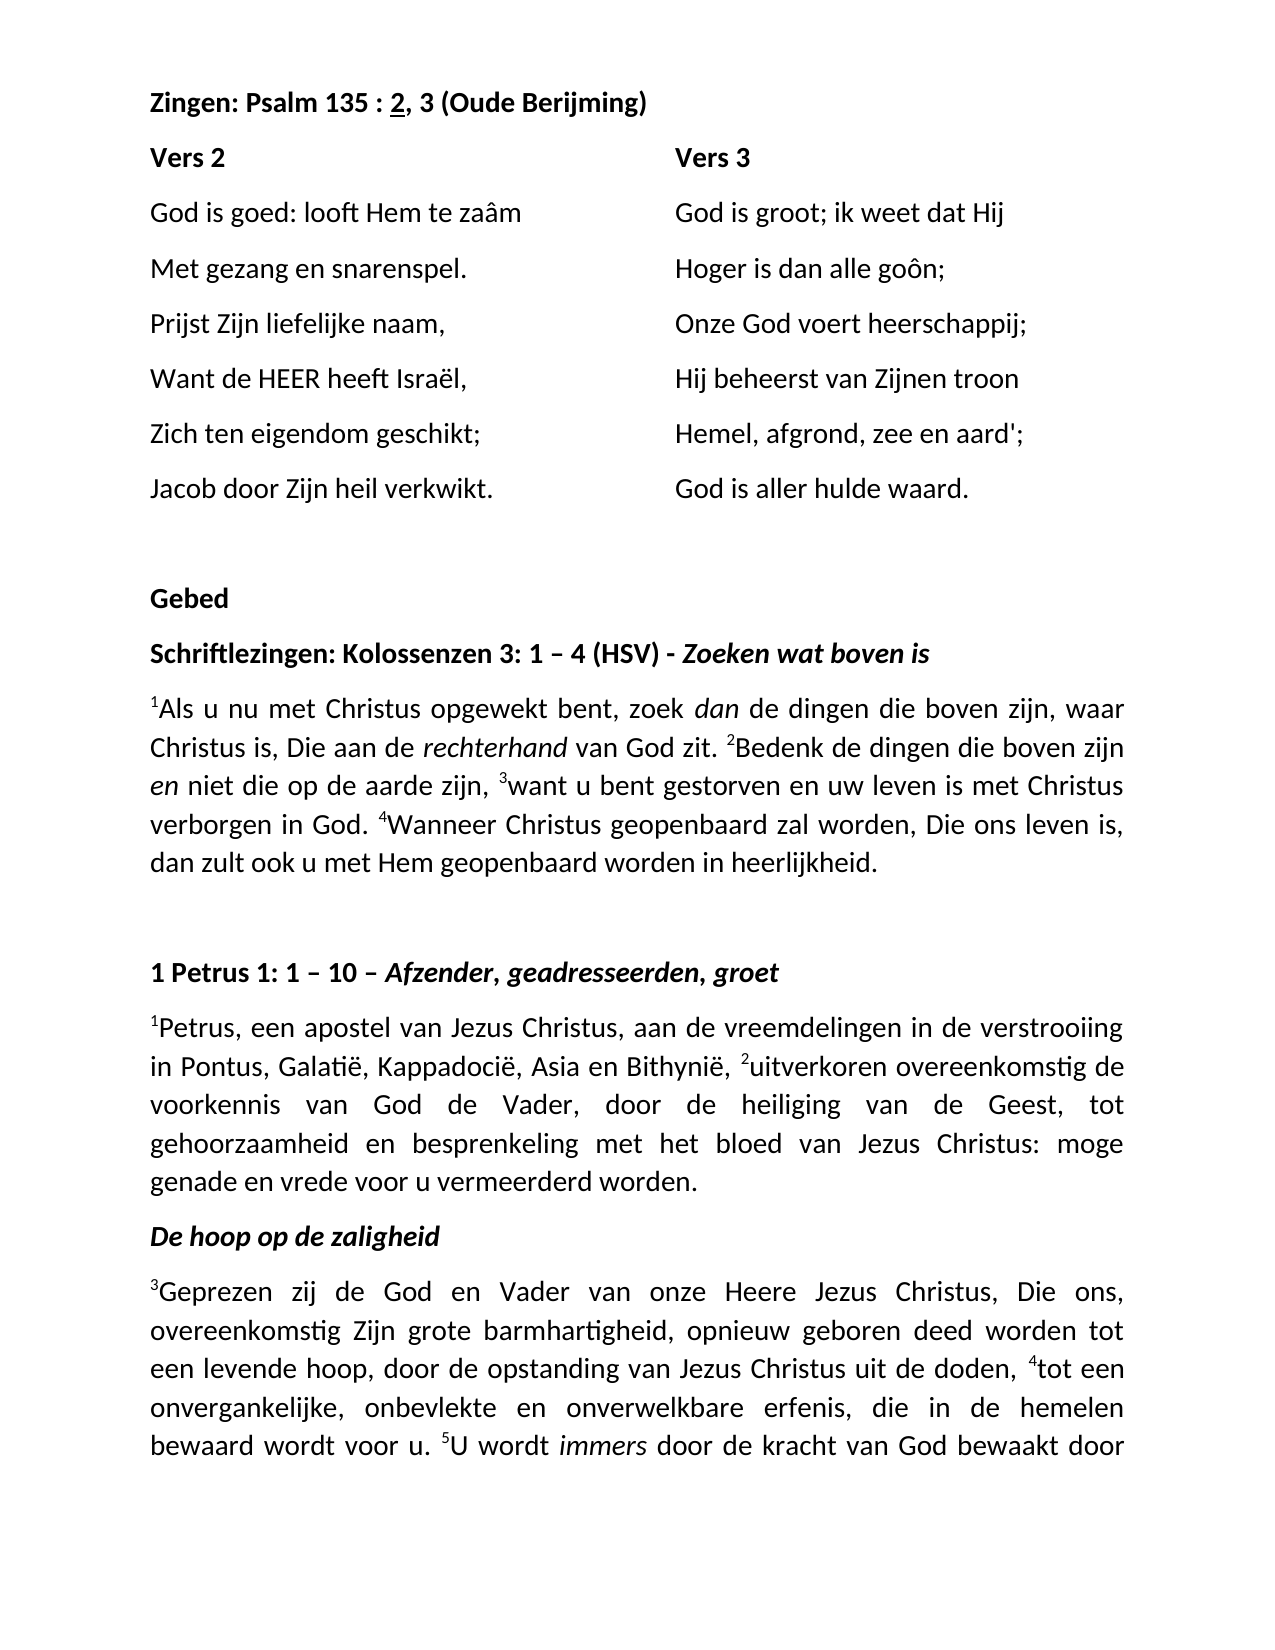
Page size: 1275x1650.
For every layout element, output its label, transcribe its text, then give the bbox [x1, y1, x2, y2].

text Zingen: Psalm 135 : 2, 3 (Oude Berijming) [150, 84, 1125, 120]
text Hij beheerst van Zijnen troon [675, 360, 1125, 396]
text Onze God voert heerschappij; [675, 305, 1125, 340]
text Schriftlezingen: Kolossenzen 3: 1 – 4 (HSV) - Zoeken wat boven is [150, 635, 1125, 671]
text Hemel, afgrond, zee en aard'; [675, 415, 1125, 451]
text 1 Petrus 1: 1 – 10 – Afzender, geadresseerden, groet [150, 954, 1125, 990]
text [150, 1273, 1125, 1463]
text Want de HEER heeft Israël, [150, 360, 600, 396]
text 1Petrus, een apostel van Jezus Christus, aan de vreemdelingen in de verstrooiing in Pontus, Galatië, Kappadocië, Asia en Bithynië, 2uitverkoren overeenkomstig de voorkennis van God de Vader, door de heiliging van de Geest, tot gehoorzaamheid en besprenkeling met het bloed van Jezus Christus: moge genade en vrede voor u vermeerderd worden. [150, 1009, 1125, 1199]
text God is goed: looft Hem te zaâm [150, 194, 600, 230]
text Gebed [150, 580, 1125, 616]
text Vers 3 [675, 139, 1125, 175]
text De hoop op de zaligheid [150, 1218, 1125, 1254]
text Hoger is dan alle goôn; [675, 250, 1125, 285]
text God is groot; ik weet dat Hij [675, 194, 1125, 230]
text Vers 2 [150, 139, 600, 175]
text Zich ten eigendom geschikt; [150, 415, 600, 451]
text Prijst Zijn liefelijke naam, [150, 305, 600, 340]
text God is aller hulde waard. [675, 470, 1125, 506]
text Met gezang en snarenspel. [150, 250, 600, 285]
text 1Als u nu met Christus opgewekt bent, zoek dan de dingen die boven zijn, waar Christus is, Die aan de rechterhand van God zit. 2Bedenk de dingen die boven zijn en niet die op de aarde zijn, 3want u bent gestorven en uw leven is met Christus verborgen in God. 4Wanneer Christus geopenbaard zal worden, Die ons leven is, dan zult ook u met Hem geopenbaard worden in heerlijkheid. [150, 691, 1125, 880]
text Jacob door Zijn heil verkwikt. [150, 470, 600, 506]
